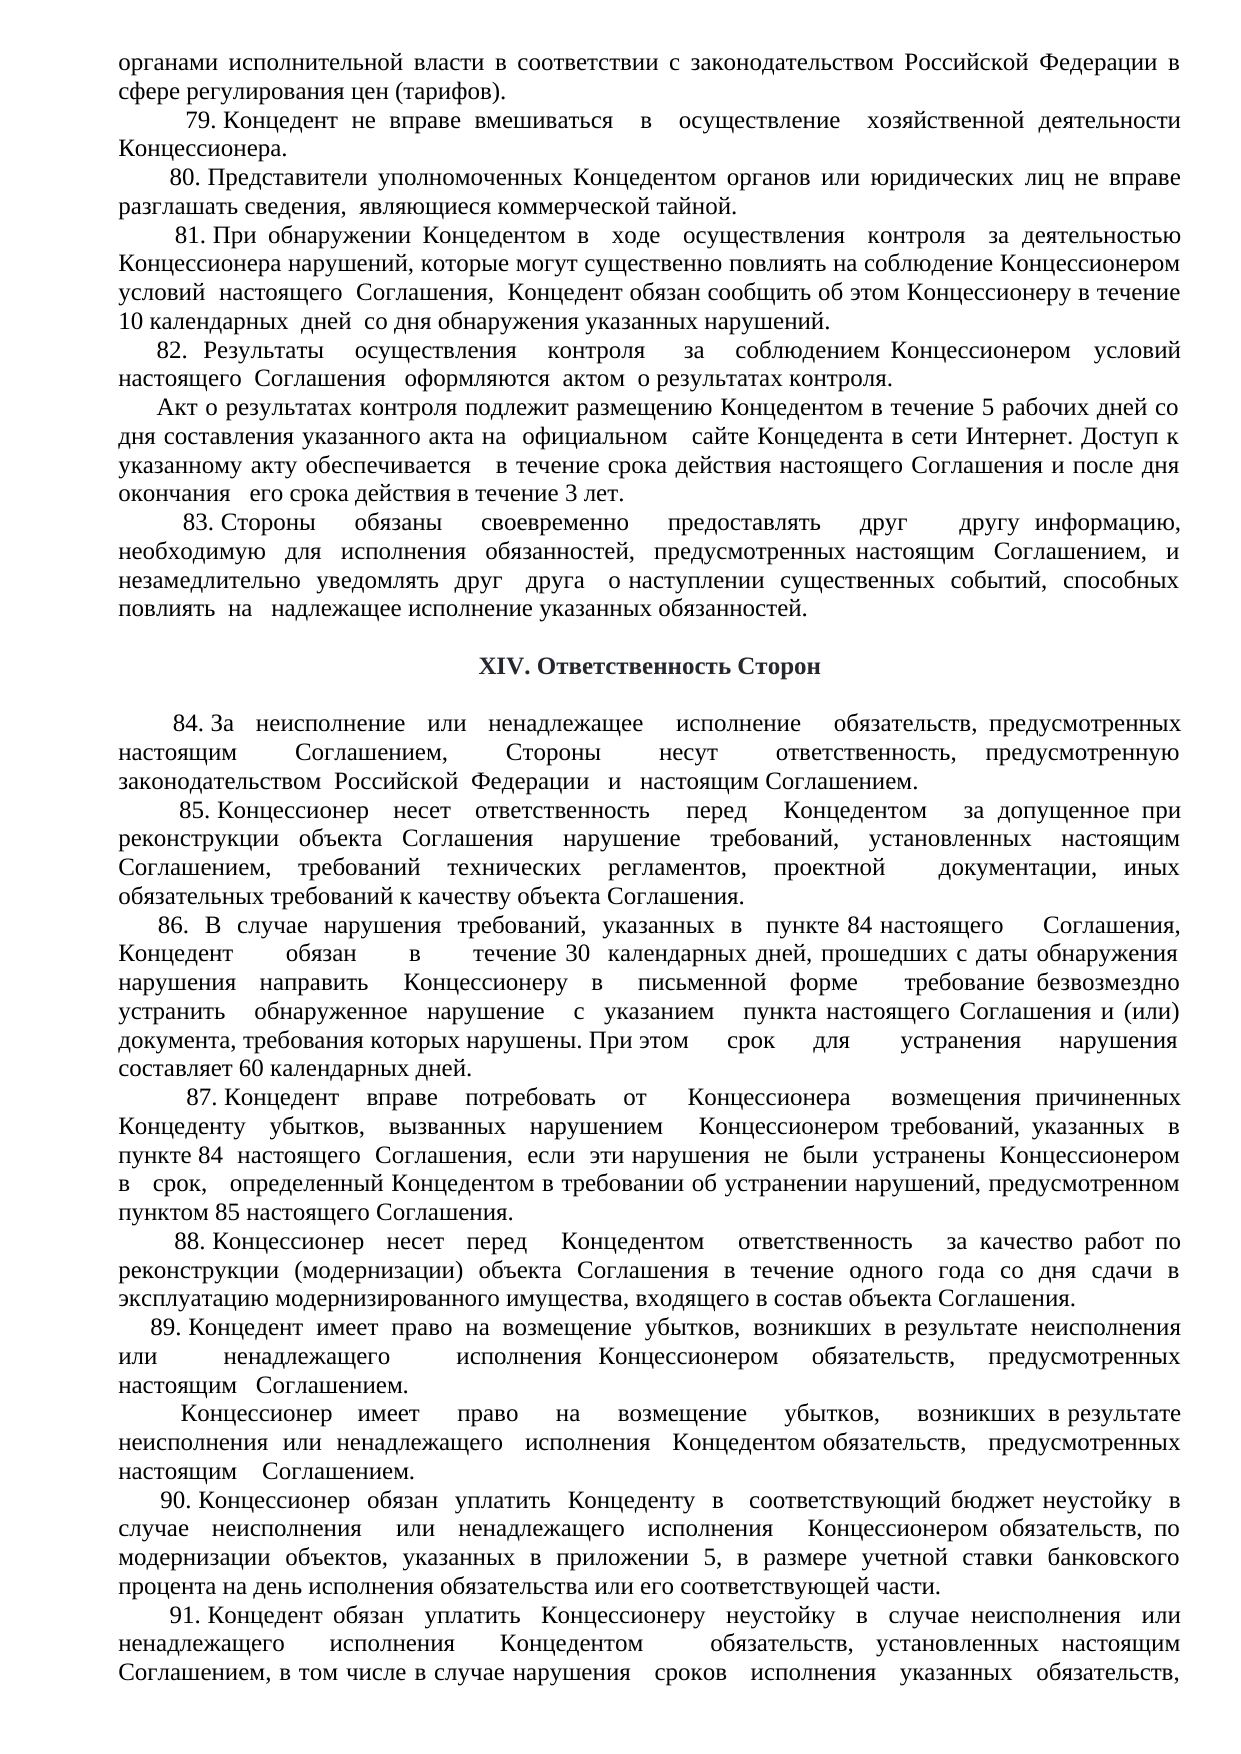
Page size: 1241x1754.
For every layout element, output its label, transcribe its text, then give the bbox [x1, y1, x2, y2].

text Концессионер имеет право на возмещение убытков, возникших в результате неисполнения или ненадлежащего исполнения Концедентом обязательств, предусмотренных настоящим Соглашением. [118, 1398, 1181, 1485]
text 85. Концессионер несет ответственность перед Концедентом за допущенное при реконструкции объекта Соглашения нарушение требований, установленных настоящим Соглашением, требований технических регламентов, проектной документации, иных обязательных требований к качеству объекта Соглашения. [118, 795, 1181, 910]
text 84. За неисполнение или ненадлежащее исполнение обязательств, предусмотренных настоящим Соглашением, Стороны несут ответственность, предусмотренную законодательством Российской Федерации и настоящим Соглашением. [118, 708, 1181, 795]
text 83. Стороны обязаны своевременно предоставлять друг другу информацию, необходимую для исполнения обязанностей, предусмотренных настоящим Соглашением, и незамедлительно уведомлять друг друга о наступлении существенных событий, способных повлиять на надлежащее исполнение указанных обязанностей. [118, 507, 1181, 622]
text Акт о результатах контроля подлежит размещению Концедентом в течение 5 рабочих дней со дня составления указанного акта на официальном сайте Концедента в сети Интернет. Доступ к указанному акту обеспечивается в течение срока действия настоящего Соглашения и после дня окончания его срока действия в течение 3 лет. [118, 392, 1181, 507]
text 80. Представители уполномоченных Концедентом органов или юридических лиц не вправе разглашать сведения, являющиеся коммерческой тайной. [118, 162, 1181, 220]
text 89. Концедент имеет право на возмещение убытков, возникших в результате неисполнения или ненадлежащего исполнения Концессионером обязательств, предусмотренных настоящим Соглашением. [118, 1312, 1181, 1398]
text 81. При обнаружении Концедентом в ходе осуществления контроля за деятельностью Концессионера нарушений, которые могут существенно повлиять на соблюдение Концессионером условий настоящего Соглашения, Концедент обязан сообщить об этом Концессионеру в течение 10 календарных дней со дня обнаружения указанных нарушений. [118, 220, 1181, 335]
text 86. В случае нарушения требований, указанных в пункте 84 настоящего Соглашения, Концедент обязан в течение 30 календарных дней, прошедших с даты обнаружения нарушения направить Концессионеру в письменной форме требование безвозмездно устранить обнаруженное нарушение с указанием пункта настоящего Соглашения и (или) документа, требования которых нарушены. При этом срок для устранения нарушения составляет 60 календарных дней. [118, 910, 1181, 1082]
text 88. Концессионер несет перед Концедентом ответственность за качество работ по реконструкции (модернизации) объекта Соглашения в течение одного года со дня сдачи в эксплуатацию модернизированного имущества, входящего в состав объекта Соглашения. [118, 1226, 1181, 1312]
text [118, 1600, 1181, 1686]
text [118, 47, 1181, 105]
text 79. Концедент не вправе вмешиваться в осуществление хозяйственной деятельности Концессионера. [118, 105, 1181, 162]
text 90. Концессионер обязан уплатить Концеденту в соответствующий бюджет неустойку в случае неисполнения или ненадлежащего исполнения Концессионером обязательств, по модернизации объектов, указанных в приложении 5, в размере учетной ставки банковского процента на день исполнения обязательства или его соответствующей части. [118, 1485, 1181, 1600]
text 82. Результаты осуществления контроля за соблюдением Концессионером условий настоящего Соглашения оформляются актом о результатах контроля. [118, 335, 1181, 392]
text XIV. Ответственность Сторон [118, 651, 1181, 680]
text 87. Концедент вправе потребовать от Концессионера возмещения причиненных Концеденту убытков, вызванных нарушением Концессионером требований, указанных в пункте 84 настоящего Соглашения, если эти нарушения не были устранены Концессионером в срок, определенный Концедентом в требовании об устранении нарушений, предусмотренном пунктом 85 настоящего Соглашения. [118, 1082, 1181, 1226]
